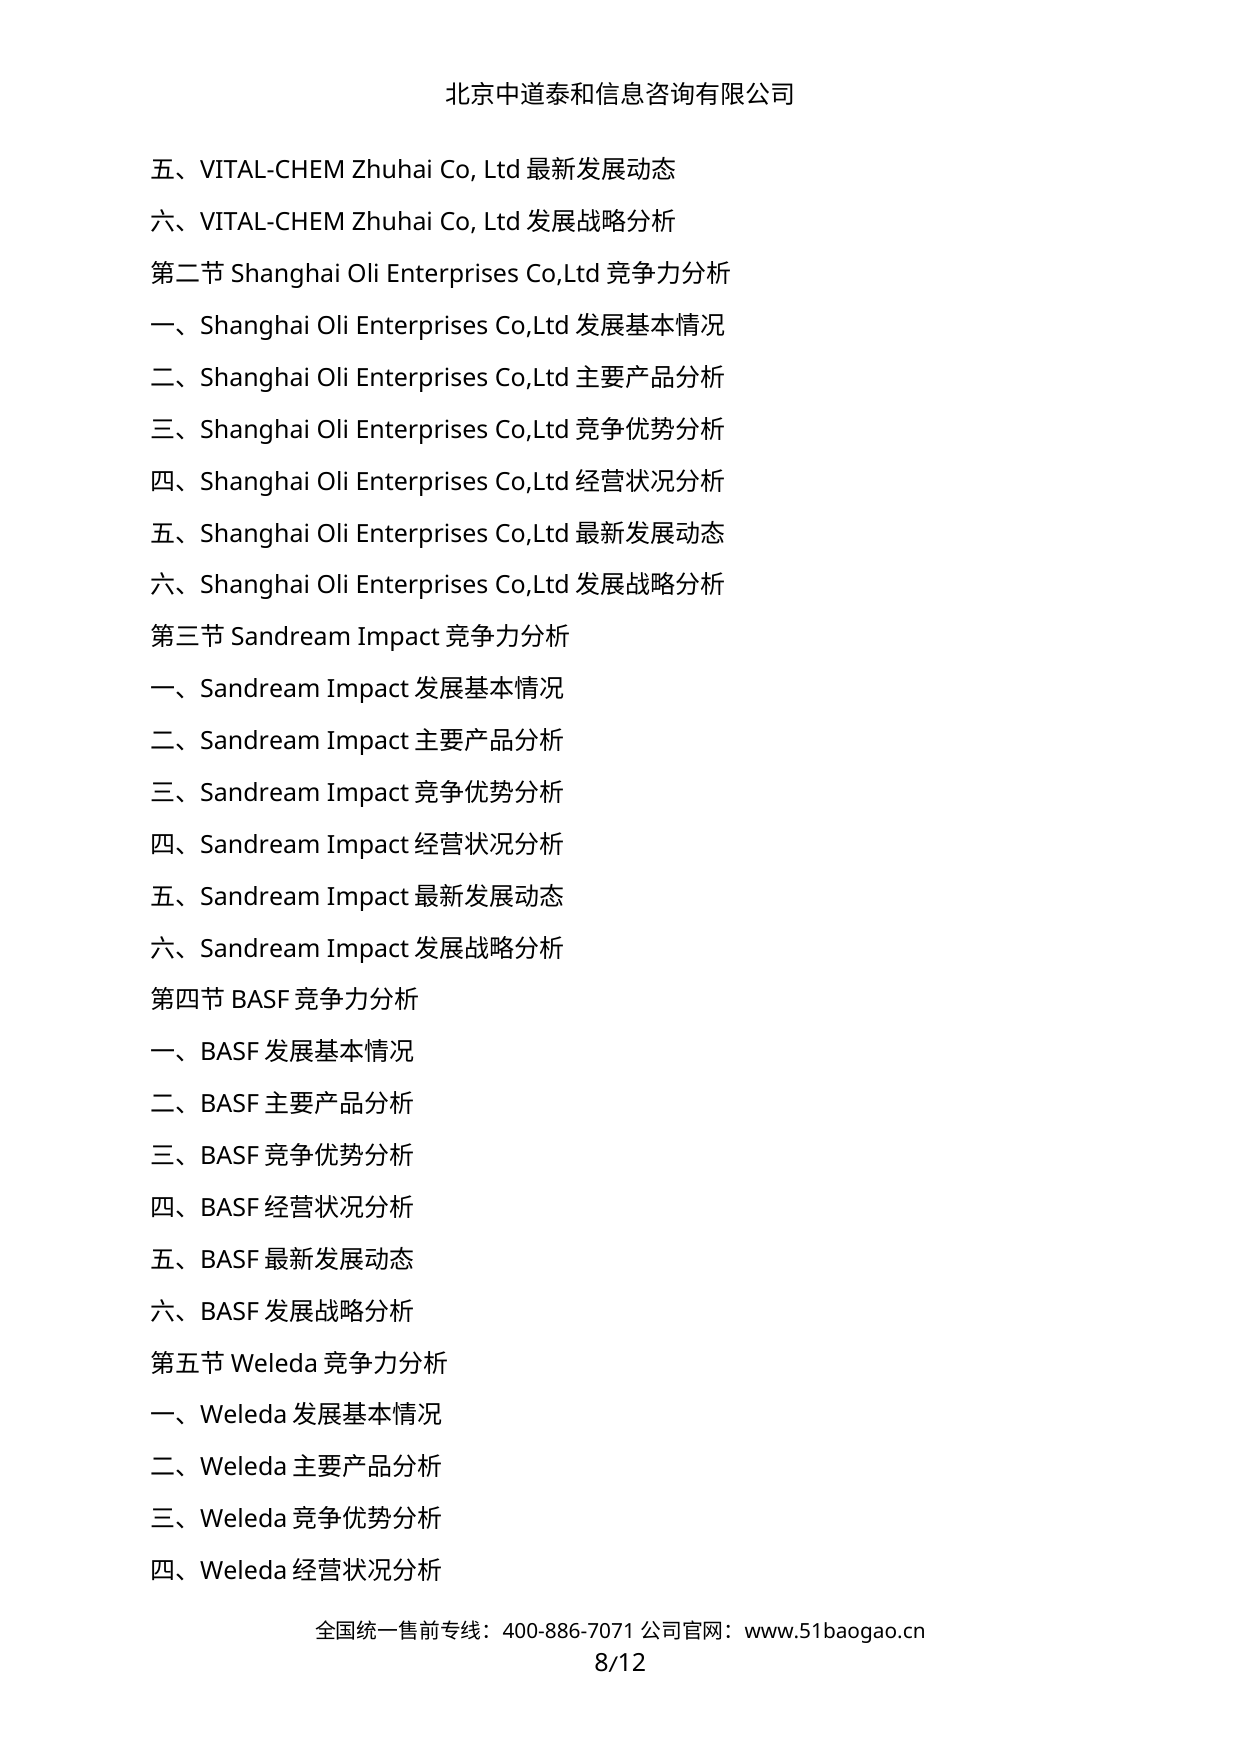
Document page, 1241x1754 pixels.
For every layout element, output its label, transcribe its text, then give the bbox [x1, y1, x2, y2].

text 六、BASF发展战略分析 [150, 1291, 1090, 1327]
text 四、Shanghai Oli Enterprises Co,Ltd经营状况分析 [150, 461, 1090, 497]
text 三、BASF竞争优势分析 [150, 1136, 1090, 1172]
text 第三节 Sandream Impact竞争力分析 [150, 617, 1090, 653]
text 六、Sandream Impact发展战略分析 [150, 928, 1090, 964]
text 一、Sandream Impact发展基本情况 [150, 669, 1090, 705]
text 一、Shanghai Oli Enterprises Co,Ltd发展基本情况 [150, 306, 1090, 342]
text 六、Shanghai Oli Enterprises Co,Ltd发展战略分析 [150, 565, 1090, 601]
text 三、Weleda竞争优势分析 [150, 1499, 1090, 1535]
text 四、Sandream Impact经营状况分析 [150, 824, 1090, 861]
text 一、Weleda发展基本情况 [150, 1395, 1090, 1431]
text 五、BASF最新发展动态 [150, 1239, 1090, 1276]
text 二、BASF主要产品分析 [150, 1084, 1090, 1120]
text 三、Shanghai Oli Enterprises Co,Ltd竞争优势分析 [150, 409, 1090, 446]
text 三、Sandream Impact竞争优势分析 [150, 772, 1090, 809]
text 第四节 BASF竞争力分析 [150, 980, 1090, 1016]
text 四、Weleda经营状况分析 [150, 1551, 1090, 1587]
text 二、Weleda主要产品分析 [150, 1447, 1090, 1483]
text 二、Sandream Impact主要产品分析 [150, 721, 1090, 757]
text 六、VITAL-CHEM Zhuhai Co, Ltd发展战略分析 [150, 202, 1090, 238]
text 四、BASF经营状况分析 [150, 1187, 1090, 1224]
text 五、Sandream Impact最新发展动态 [150, 876, 1090, 912]
text 第二节 Shanghai Oli Enterprises Co,Ltd竞争力分析 [150, 254, 1090, 290]
text 二、Shanghai Oli Enterprises Co,Ltd主要产品分析 [150, 357, 1090, 394]
text 五、VITAL-CHEM Zhuhai Co, Ltd最新发展动态 [150, 150, 1090, 186]
text 五、Shanghai Oli Enterprises Co,Ltd最新发展动态 [150, 513, 1090, 549]
text 一、BASF发展基本情况 [150, 1032, 1090, 1068]
text 第五节 Weleda竞争力分析 [150, 1343, 1090, 1379]
